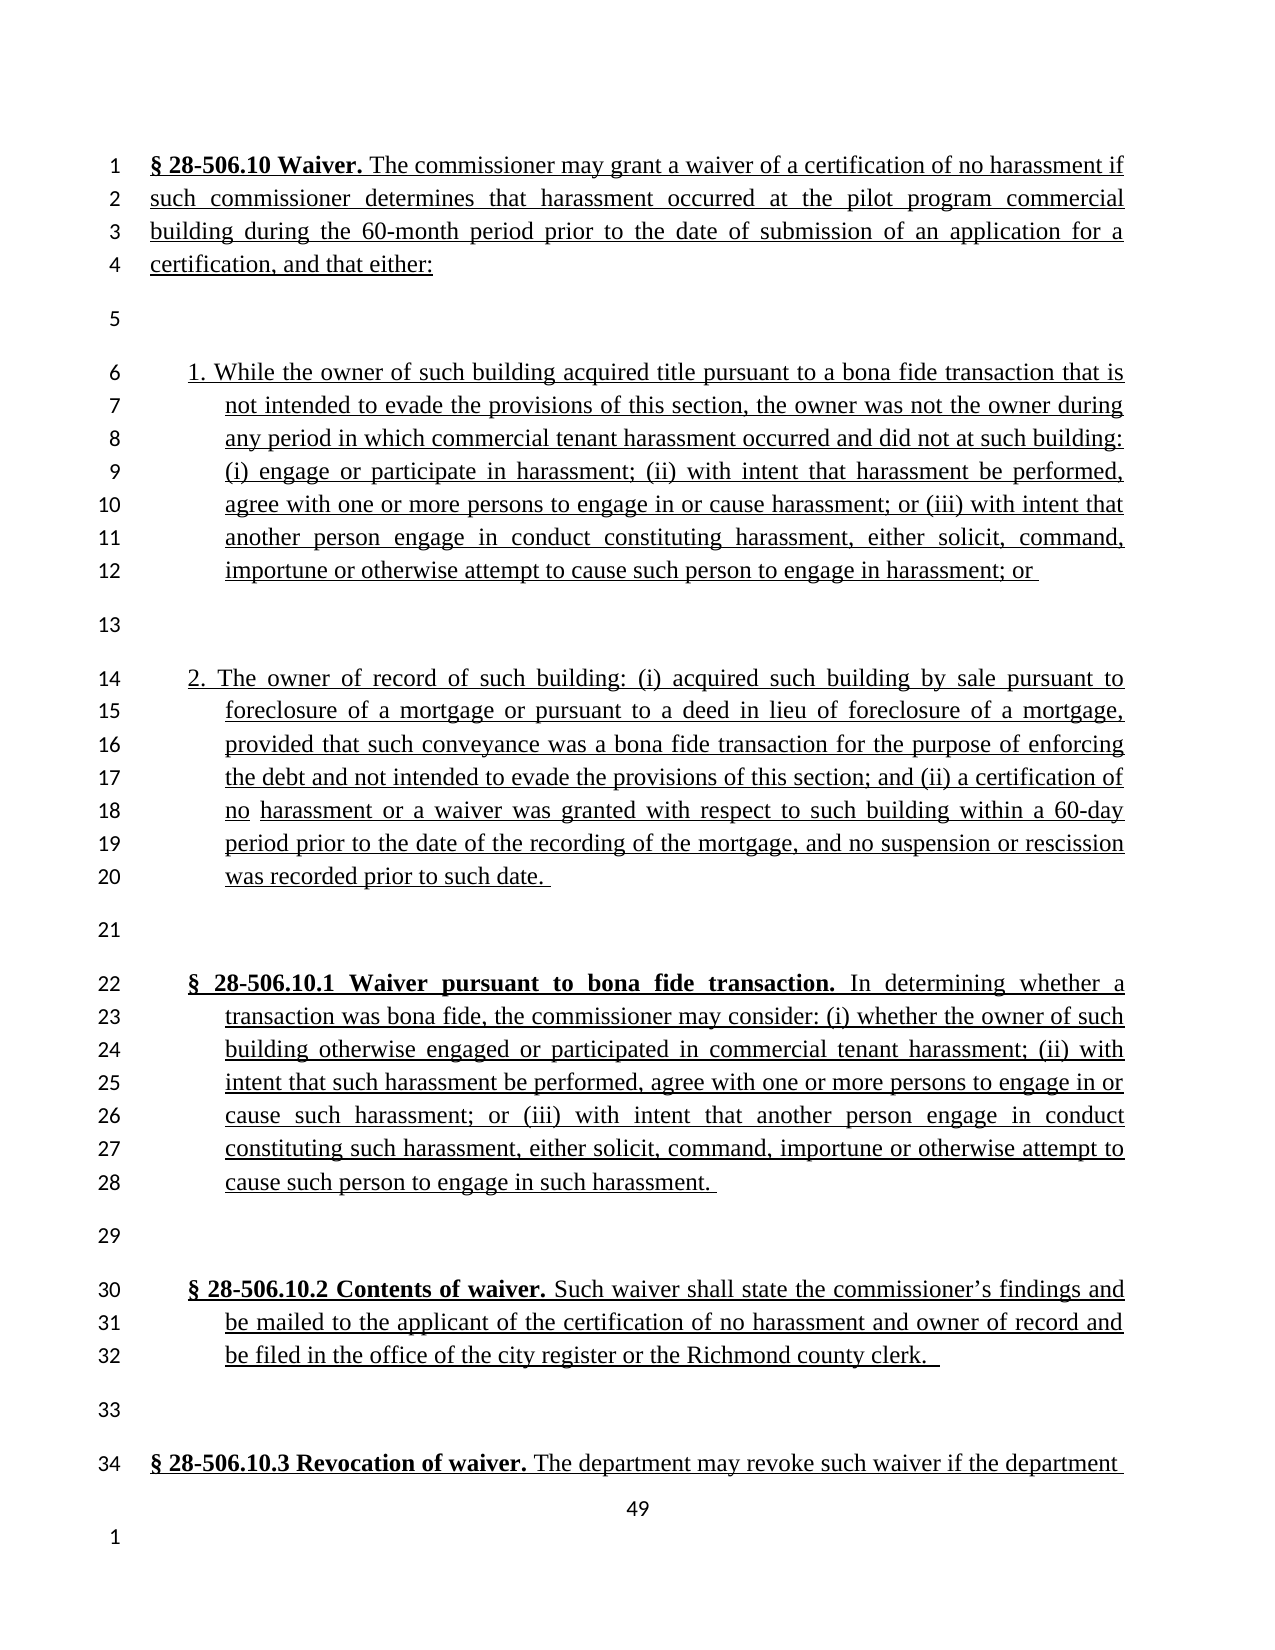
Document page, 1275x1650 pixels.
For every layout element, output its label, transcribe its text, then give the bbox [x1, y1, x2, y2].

text § 28-506.10.2 Contents of waiver. Such waiver shall state the commissioner’s findings and be mailed to the applicant of the certification of no harassment and owner of record and be filed in the office of the city register or the Richmond county clerk. [187, 1300, 1125, 1369]
text 2. The owner of record of such building: (i) acquired such building by sale pursuant to foreclosure of a mortgage or pursuant to a deed in lieu of foreclosure of a mortgage, provided that such conveyance was a bona fide transaction for the purpose of enforcing the debt and not intended to evade the provisions of this section; and (ii) a certification of no harassment or a waiver was granted with respect to such building within a 60-day period prior to the date of the recording of the mortgage, and no suspension or rescission was recorded prior to such date. [187, 689, 1125, 889]
text § 28-506.10 Waiver. The commissioner may grant a waiver of a certification of no harassment if such commissioner determines that harassment occurred at the pilot program commercial building during the 60-month period prior to the date of submission of an application for a certification, and that either: [150, 150, 1125, 208]
text § 28-506.10.3 Revocation of waiver. The department may revoke such waiver if the department [150, 1448, 1125, 1477]
text § 28-506.10.1 Waiver pursuant to bona fide transaction. In determining whether a transaction was bona fide, the commissioner may consider: (i) whether the owner of such building otherwise engaged or participated in commercial tenant harassment; (ii) with intent that such harassment be performed, agree with one or more persons to engage in or cause such harassment; or (iii) with intent that another person engage in conduct constituting such harassment, either solicit, command, importune or otherwise attempt to cause such person to engage in such harassment. [187, 994, 1125, 1195]
text 1. While the owner of such building acquired title pursuant to a bona fide transaction that is not intended to evade the provisions of this section, the owner was not the owner during any period in which commercial tenant harassment occurred and did not at such building: (i) engage or participate in harassment; (ii) with intent that harassment be performed, agree with one or more persons to engage in or cause harassment; or (iii) with intent that another person engage in conduct constituting harassment, either solicit, command, importune or otherwise attempt to cause such person to engage in harassment; or [187, 383, 1125, 584]
text § 28-506.10.2 Contents of waiver. Such waiver shall state the commissioner’s findings and be mailed to the applicant of the certification of no harassment and owner of record and be filed in the office of the city register or the Richmond county clerk. [187, 1274, 1125, 1299]
text § 28-506.10 Waiver. The commissioner may grant a waiver of a certification of no harassment if such commissioner determines that harassment occurred at the pilot program commercial building during the 60-month period prior to the date of submission of an application for a certification, and that either: [150, 209, 1125, 278]
